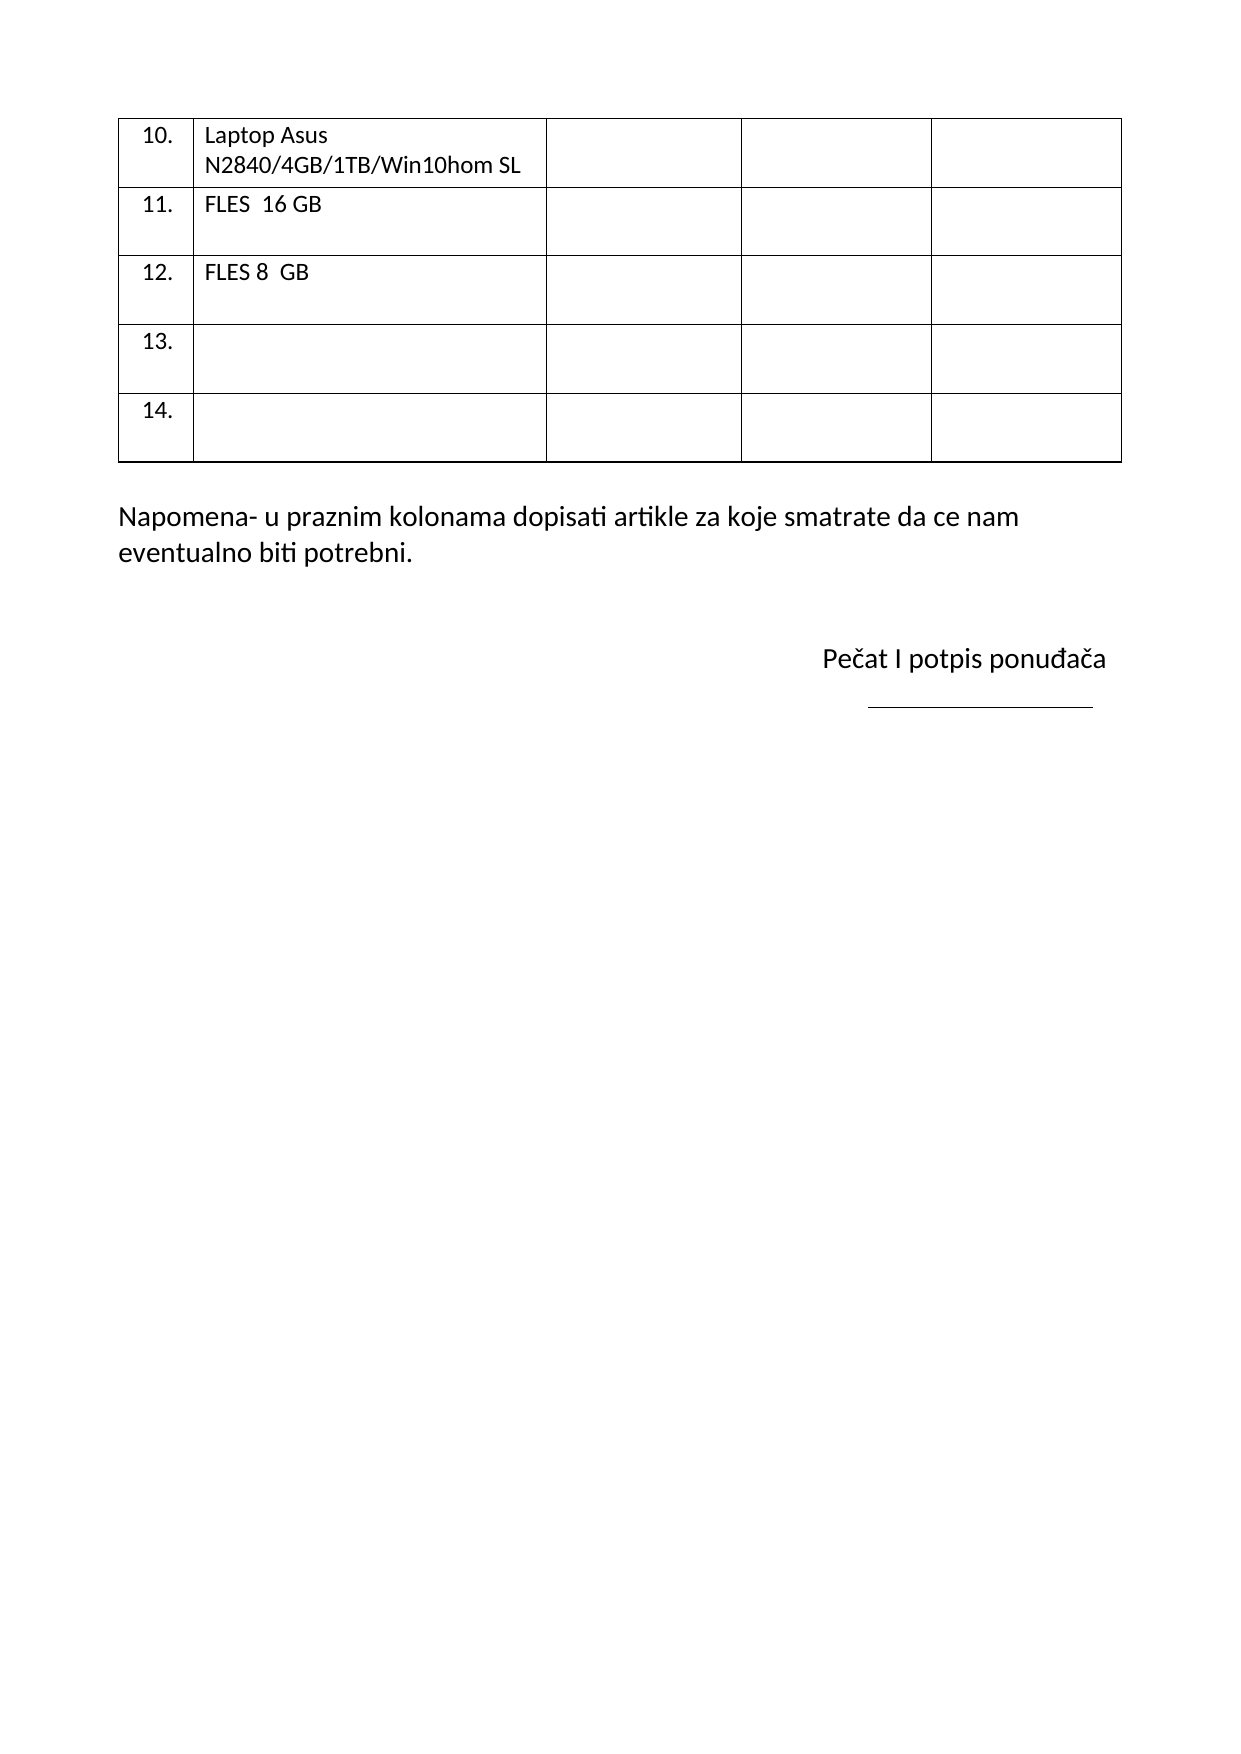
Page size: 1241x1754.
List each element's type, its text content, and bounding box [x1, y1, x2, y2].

table_cell FLES 16 GB [194, 188, 546, 255]
table_cell [119, 394, 193, 461]
table_cell [119, 188, 193, 255]
table_cell [932, 325, 1121, 393]
table_cell [742, 394, 931, 461]
table_cell [194, 325, 546, 393]
table_cell [119, 119, 193, 187]
table_cell [119, 256, 193, 324]
table_cell [547, 188, 741, 255]
table_cell [932, 256, 1121, 324]
table_cell [932, 394, 1121, 461]
table_cell [547, 394, 741, 461]
table_cell [742, 119, 931, 187]
table_cell [194, 394, 546, 461]
text Napomena- u praznim kolonama dopisati artikle za koje smatrate da ce nam eventualno biti potrebni. [118, 498, 1122, 569]
table_cell [932, 119, 1121, 187]
table_cell [742, 325, 931, 393]
table_cell [742, 188, 931, 255]
text Pečat I potpis ponuđača [118, 641, 1122, 676]
table_cell [119, 325, 193, 393]
table_cell FLES 8 GB [194, 256, 546, 324]
table_cell [932, 188, 1121, 255]
table_cell [547, 325, 741, 393]
table_cell Laptop Asus N2840/4GB/1TB/Win10hom SL [194, 119, 546, 187]
table_cell [742, 256, 931, 324]
table_cell [547, 119, 741, 187]
table_cell [547, 256, 741, 324]
